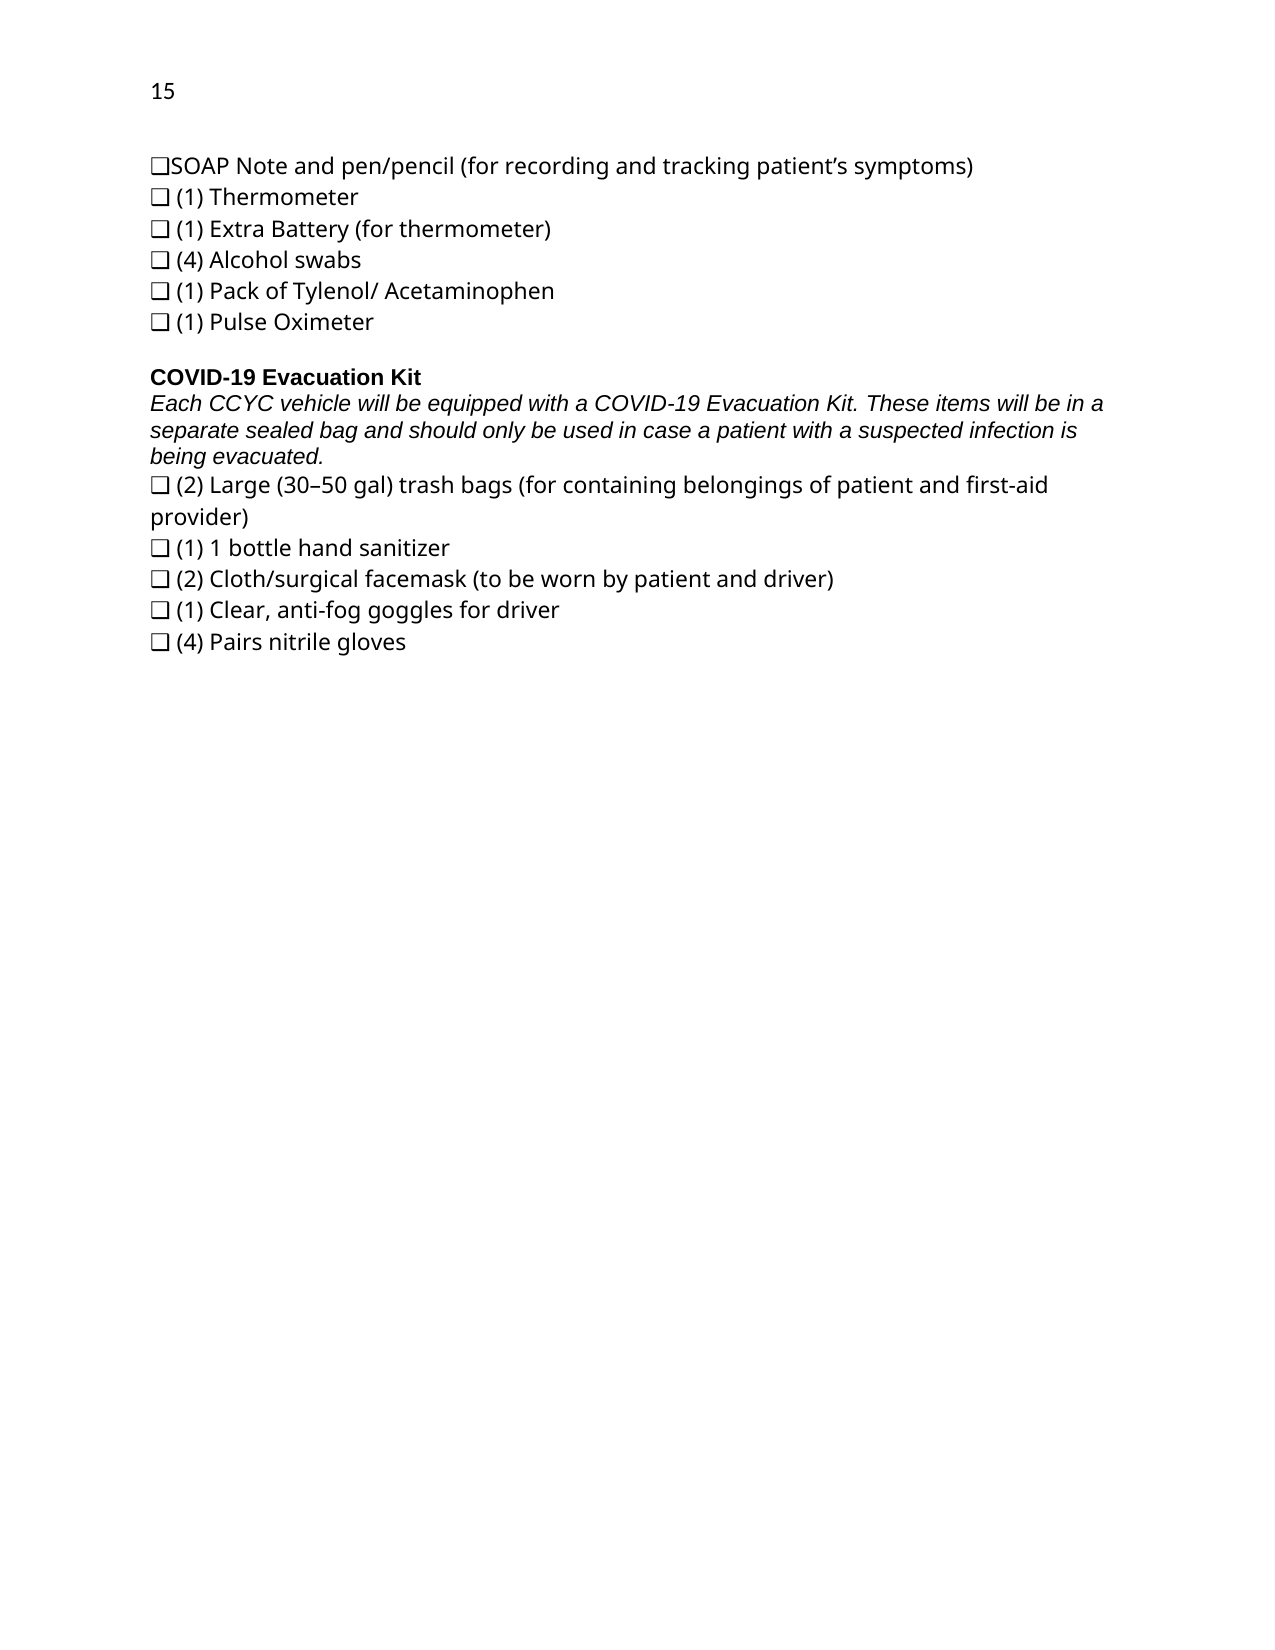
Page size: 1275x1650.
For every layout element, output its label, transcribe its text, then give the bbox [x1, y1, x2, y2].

text ❑ (2) Large (30–50 gal) trash bags (for containing belongings of patient and first-aid provider) [150, 469, 1125, 532]
text ❑SOAP Note and pen/pencil (for recording and tracking patient’s symptoms) [150, 150, 1125, 181]
text ❑ (1) 1 bottle hand sanitizer [150, 532, 1125, 563]
text COVID-19 Evacuation Kit [150, 364, 1125, 390]
text ❑ (1) Pulse Oximeter [150, 306, 1125, 337]
text ❑ (1) Extra Battery (for thermometer) [150, 212, 1125, 244]
text ❑ (2) Cloth/surgical facemask (to be worn by patient and driver) [150, 563, 1125, 594]
text ❑ (4) Alcohol swabs [150, 244, 1125, 275]
text Each CCYC vehicle will be equipped with a COVID-19 Evacuation Kit. These items will be in a separate sealed bag and should only be used in case a patient with a suspected infection is being evacuated. [150, 390, 1125, 469]
text ❑ (1) Clear, anti-fog goggles for driver [150, 594, 1125, 626]
text ❑ (1) Pack of Tylenol/ Acetaminophen [150, 275, 1125, 306]
text ❑ (1) Thermometer [150, 181, 1125, 212]
text ❑ (4) Pairs nitrile gloves [150, 626, 1125, 657]
